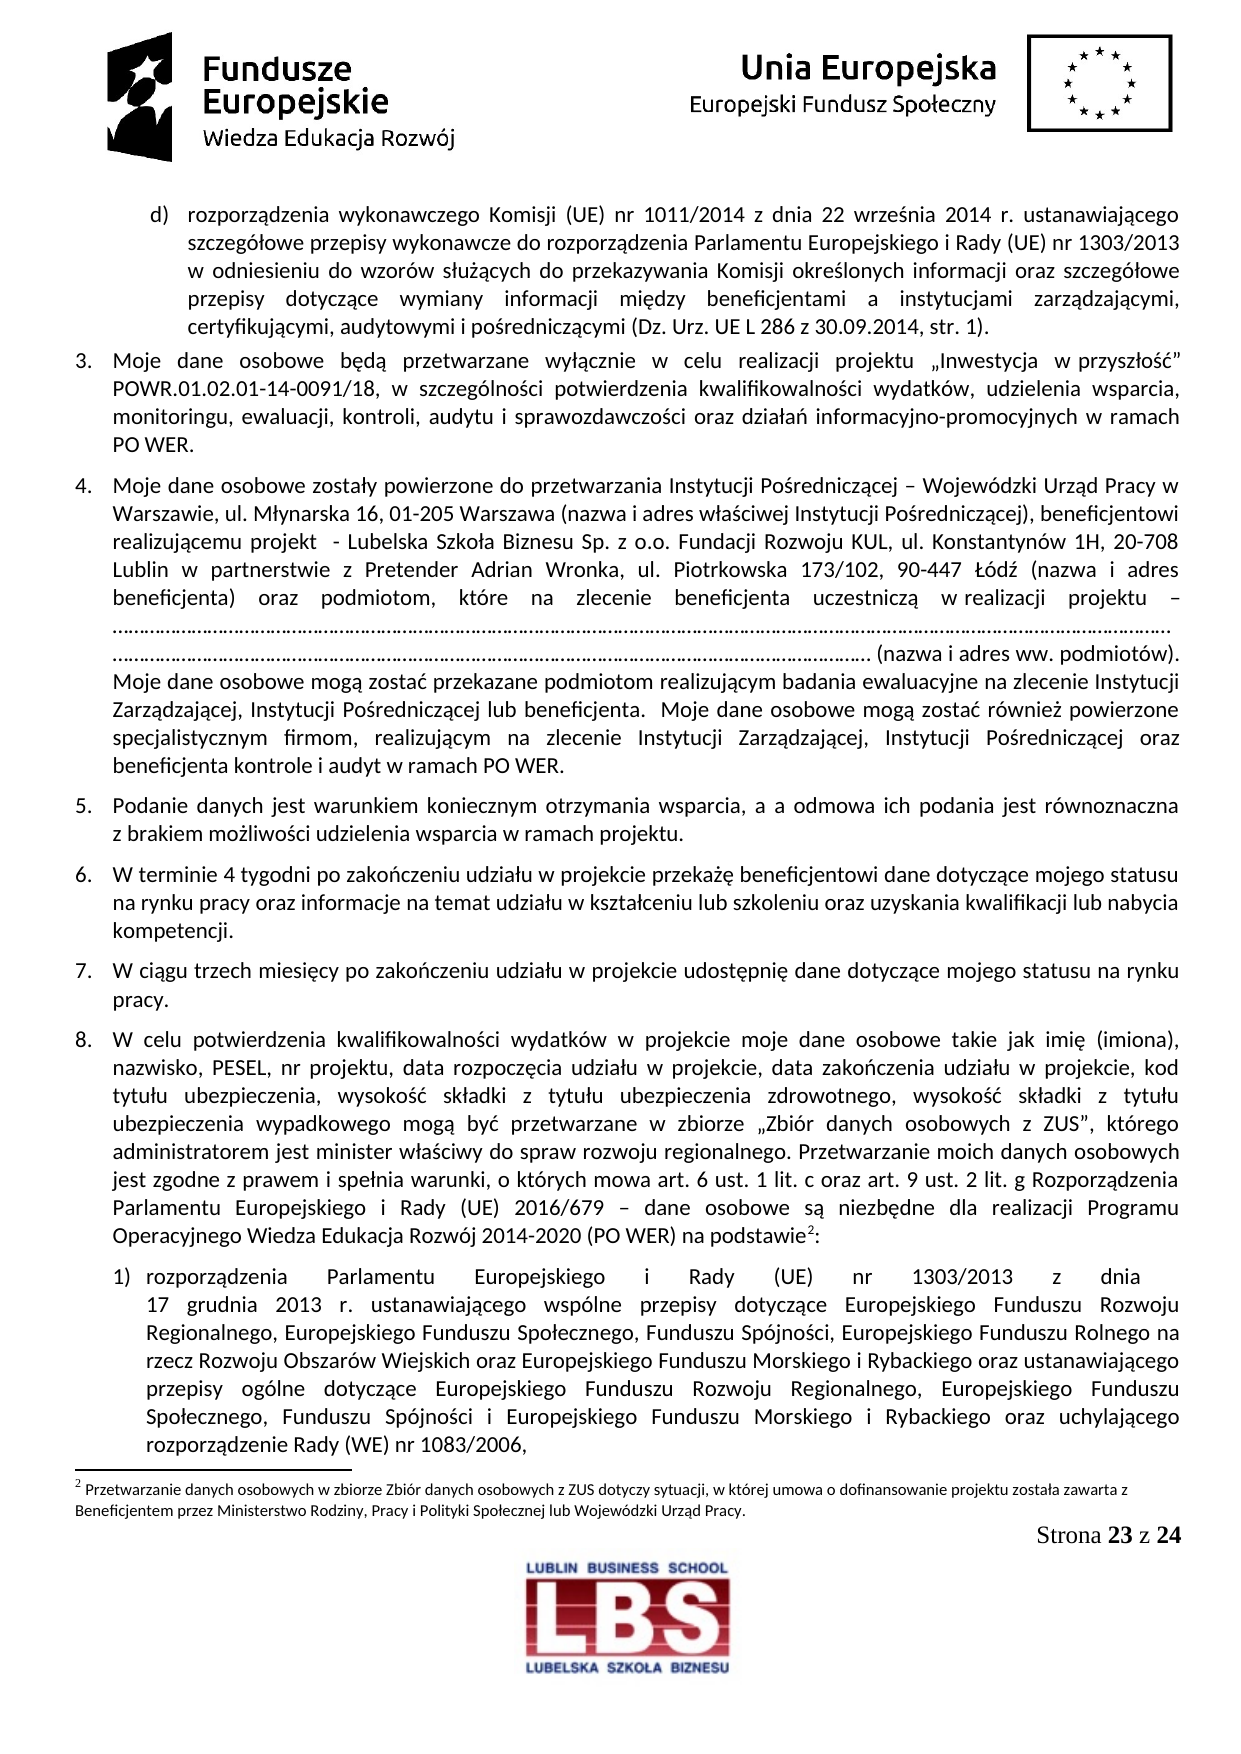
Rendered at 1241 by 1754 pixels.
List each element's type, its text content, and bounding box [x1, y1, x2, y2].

list W ciągu trzech miesięcy po zakończeniu udziału w projekcie udostępnię dane dotyczące mojego statusu na rynku pracy. [75, 957, 1181, 1013]
list Podanie danych jest warunkiem koniecznym otrzymania wsparcia, a a odmowa ich podania jest równoznaczna z brakiem możliwości udzielenia wsparcia w ramach projektu. [75, 792, 1181, 848]
list rozporządzenia Parlamentu Europejskiego i Rady (UE) nr 1303/2013 z dnia 17 grudnia 2013 r. ustanawiającego wspólne przepisy dotyczące Europejskiego Funduszu Rozwoju Regionalnego, Europejskiego Funduszu Społecznego, Funduszu Spójności, Europejskiego Funduszu Rolnego na rzecz Rozwoju Obszarów Wiejskich oraz Europejskiego Funduszu Morskiego i Rybackiego oraz ustanawiającego przepisy ogólne dotyczące Europejskiego Funduszu Rozwoju Regionalnego, Europejskiego Funduszu Społecznego, Funduszu Spójności i Europejskiego Funduszu Morskiego i Rybackiego oraz uchylającego rozporządzenie Rady (WE) nr 1083/2006, [112, 1262, 1181, 1458]
list Moje dane osobowe zostały powierzone do przetwarzania Instytucji Pośredniczącej – Wojewódzki Urząd Pracy w Warszawie, ul. Młynarska 16, 01-205 Warszawa (nazwa i adres właściwej Instytucji Pośredniczącej), beneficjentowi realizującemu projekt - Lubelska Szkoła Biznesu Sp. z o.o. Fundacji Rozwoju KUL, ul. Konstantynów 1H, 20-708 Lublin w partnerstwie z Pretender Adrian Wronka, ul. Piotrkowska 173/102, 90-447 Łódź (nazwa i adres beneficjenta) oraz podmiotom, które na zlecenie beneficjenta uczestniczą w realizacji projektu – ………………………………………………………………………………………………………………………………………………………………………………………………………………………………………………………………………………………………………………… (nazwa i adres ww. podmiotów). Moje dane osobowe mogą zostać przekazane podmiotom realizującym badania ewaluacyjne na zlecenie Instytucji Zarządzającej, Instytucji Pośredniczącej lub beneficjenta. Moje dane osobowe mogą zostać również powierzone specjalistycznym firmom, realizującym na zlecenie Instytucji Zarządzającej, Instytucji Pośredniczącej oraz beneficjenta kontrole i audyt w ramach PO WER. [75, 471, 1181, 779]
list rozporządzenia wykonawczego Komisji (UE) nr 1011/2014 z dnia 22 września 2014 r. ustanawiającego szczegółowe przepisy wykonawcze do rozporządzenia Parlamentu Europejskiego i Rady (UE) nr 1303/2013 w odniesieniu do wzorów służących do przekazywania Komisji określonych informacji oraz szczegółowe przepisy dotyczące wymiany informacji między beneficjentami a instytucjami zarządzającymi, certyfikującymi, audytowymi i pośredniczącymi (Dz. Urz. UE L 286 z 30.09.2014, str. 1). [150, 200, 1181, 340]
list Moje dane osobowe będą przetwarzane wyłącznie w celu realizacji projektu „Inwestycja w przyszłość” POWR.01.02.01-14-0091/18, w szczególności potwierdzenia kwalifikowalności wydatków, udzielenia wsparcia, monitoringu, ewaluacji, kontroli, audytu i sprawozdawczości oraz działań informacyjno-promocyjnych w ramach PO WER. [75, 346, 1181, 458]
picture [514, 1548, 743, 1699]
list W terminie 4 tygodni po zakończeniu udziału w projekcie przekażę beneficjentowi dane dotyczące mojego statusu na rynku pracy oraz informacje na temat udziału w kształceniu lub szkoleniu oraz uzyskania kwalifikacji lub nabycia kompetencji. [75, 860, 1181, 944]
picture [75, 0, 1182, 172]
list W celu potwierdzenia kwalifikowalności wydatków w projekcie moje dane osobowe takie jak imię (imiona), nazwisko, PESEL, nr projektu, data rozpoczęcia udziału w projekcie, data zakończenia udziału w projekcie, kod tytułu ubezpieczenia, wysokość składki z tytułu ubezpieczenia zdrowotnego, wysokość składki z tytułu ubezpieczenia wypadkowego mogą być przetwarzane w zbiorze „Zbiór danych osobowych z ZUS”, którego administratorem jest minister właściwy do spraw rozwoju regionalnego. Przetwarzanie moich danych osobowych jest zgodne z prawem i spełnia warunki, o których mowa art. 6 ust. 1 lit. c oraz art. 9 ust. 2 lit. g Rozporządzenia Parlamentu Europejskiego i Rady (UE) 2016/679 – dane osobowe są niezbędne dla realizacji Programu Operacyjnego Wiedza Edukacja Rozwój 2014-2020 (PO WER) na podstawie: [75, 1025, 1181, 1249]
